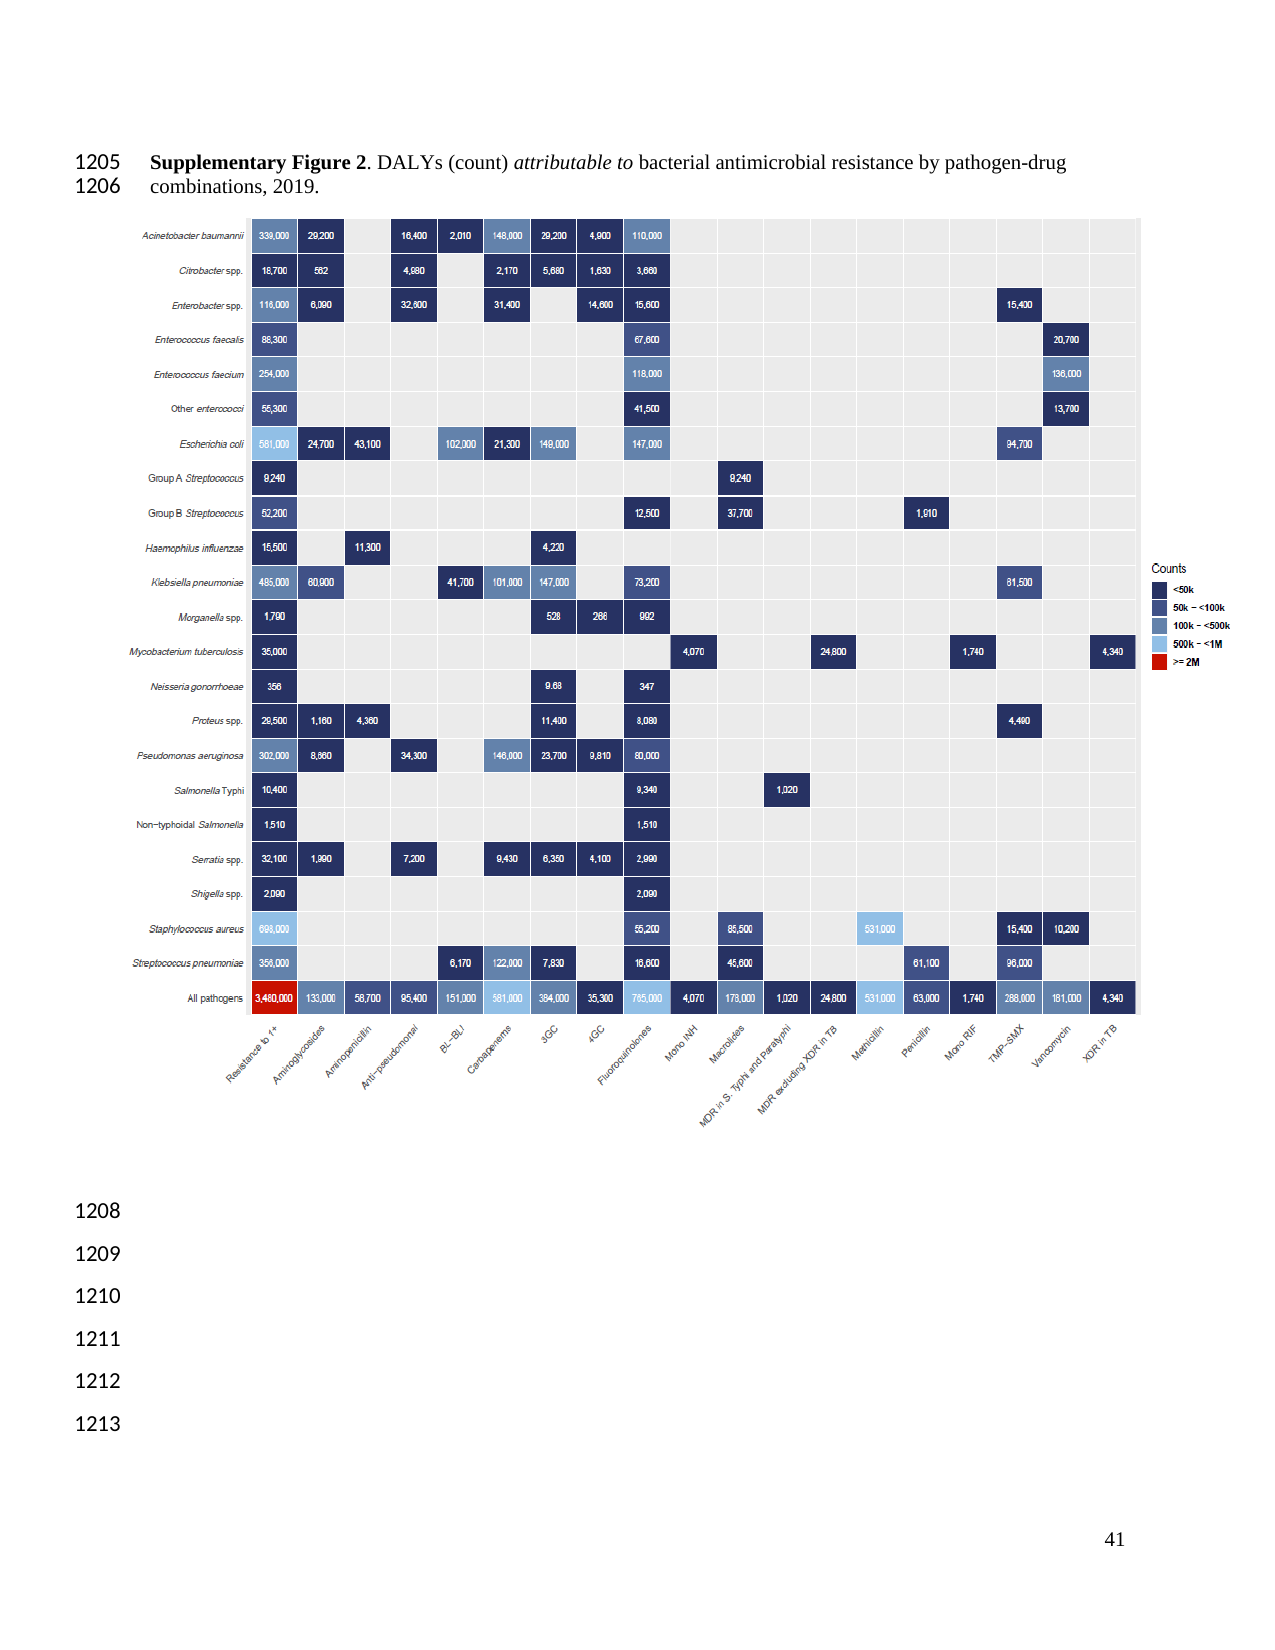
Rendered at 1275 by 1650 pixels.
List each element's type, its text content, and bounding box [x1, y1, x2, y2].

text Supplementary Figure 2. DALYs (count) attributable to bacterial antimicrobial resistance by pathogen-drug combinations, 2019. [150, 150, 1125, 198]
picture [126, 212, 1230, 1131]
